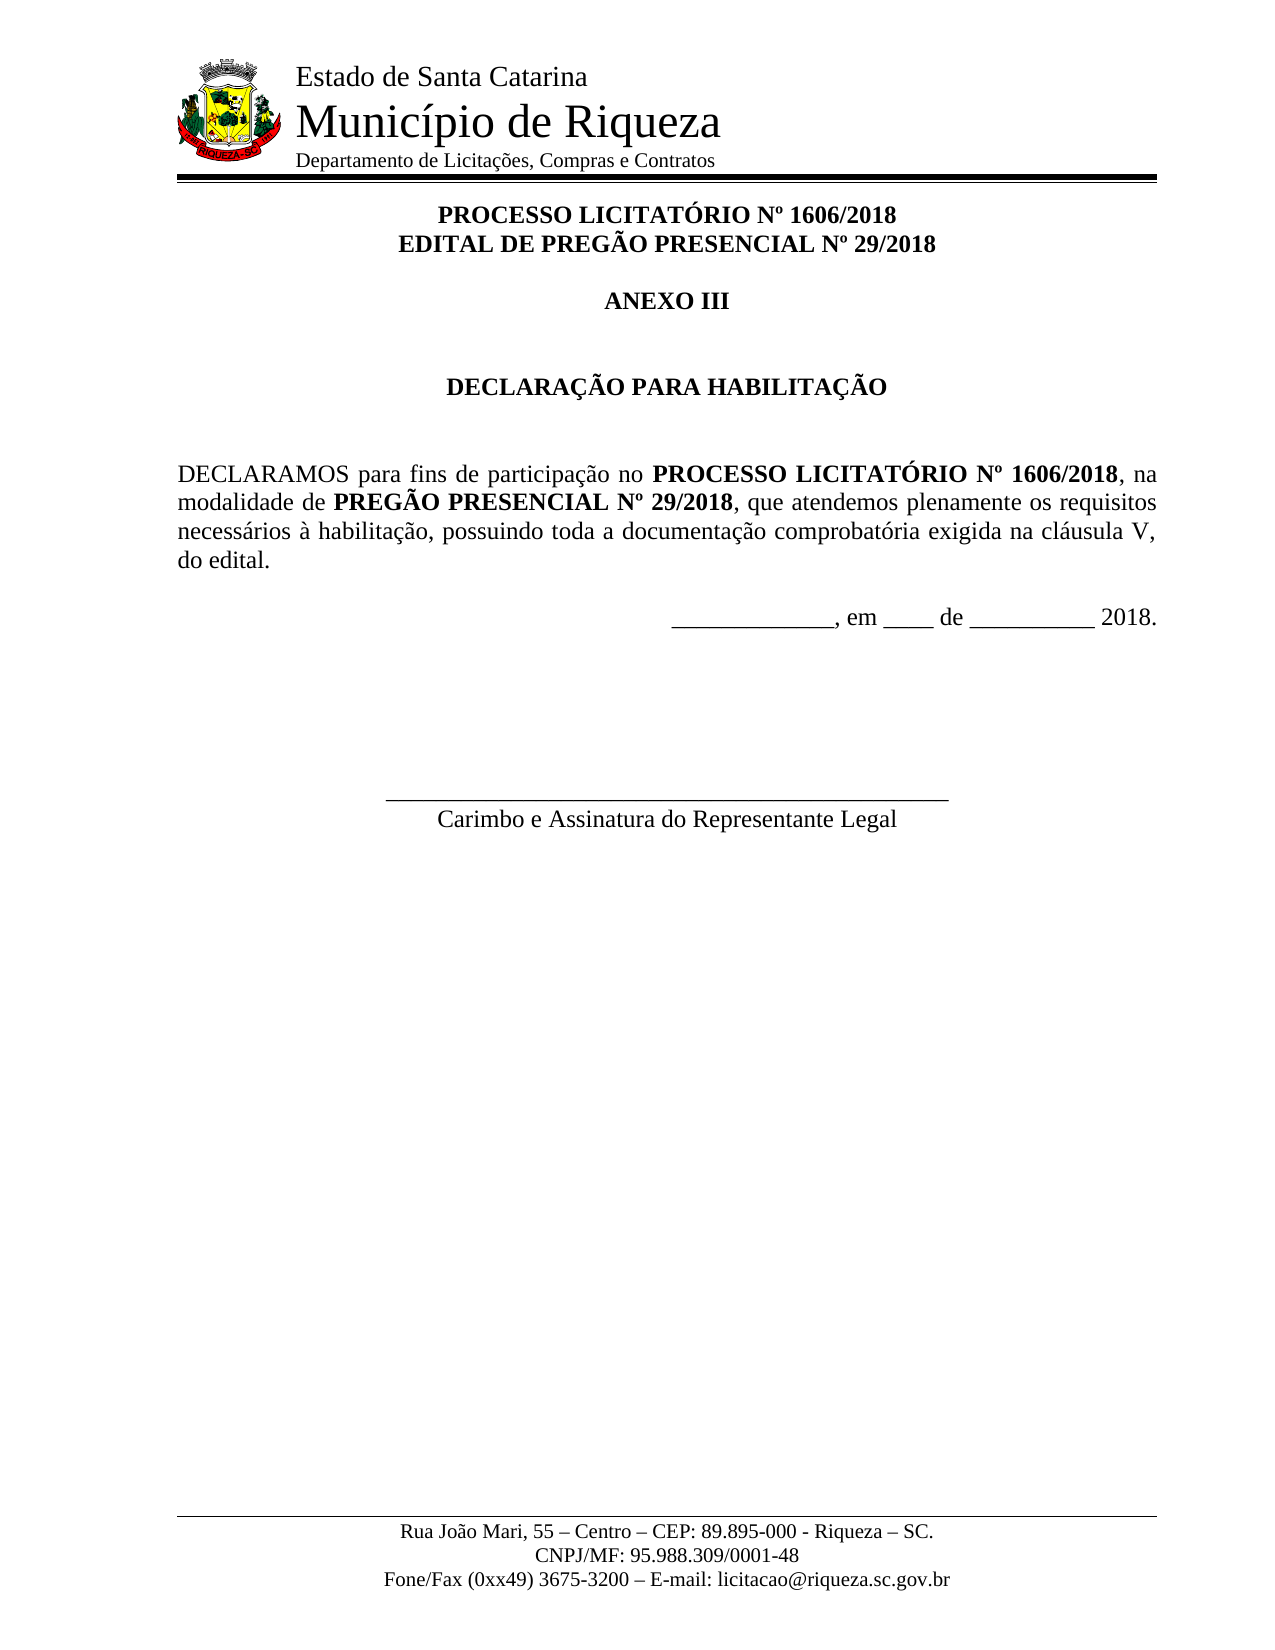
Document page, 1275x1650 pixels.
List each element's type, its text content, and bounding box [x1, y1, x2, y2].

text _____________, em ____ de __________ 2018. [177, 602, 1157, 631]
text EDITAL DE PREGÃO PRESENCIAL Nº 29/2018 [177, 229, 1157, 257]
text ANEXO III [177, 286, 1157, 315]
text Carimbo e Assinatura do Representante Legal [177, 804, 1157, 832]
text _____________________________________________ [177, 775, 1157, 804]
text PROCESSO LICITATÓRIO Nº 1606/2018 [177, 200, 1157, 229]
text DECLARAÇÃO PARA HABILITAÇÃO [177, 372, 1157, 401]
text DECLARAMOS para fins de participação no PROCESSO LICITATÓRIO Nº 1606/2018, na modalidade de PREGÃO PRESENCIAL Nº 29/2018, que atendemos plenamente os requisitos necessários à habilitação, possuindo toda a documentação comprobatória exigida na cláusula V, do edital. [177, 459, 1157, 574]
